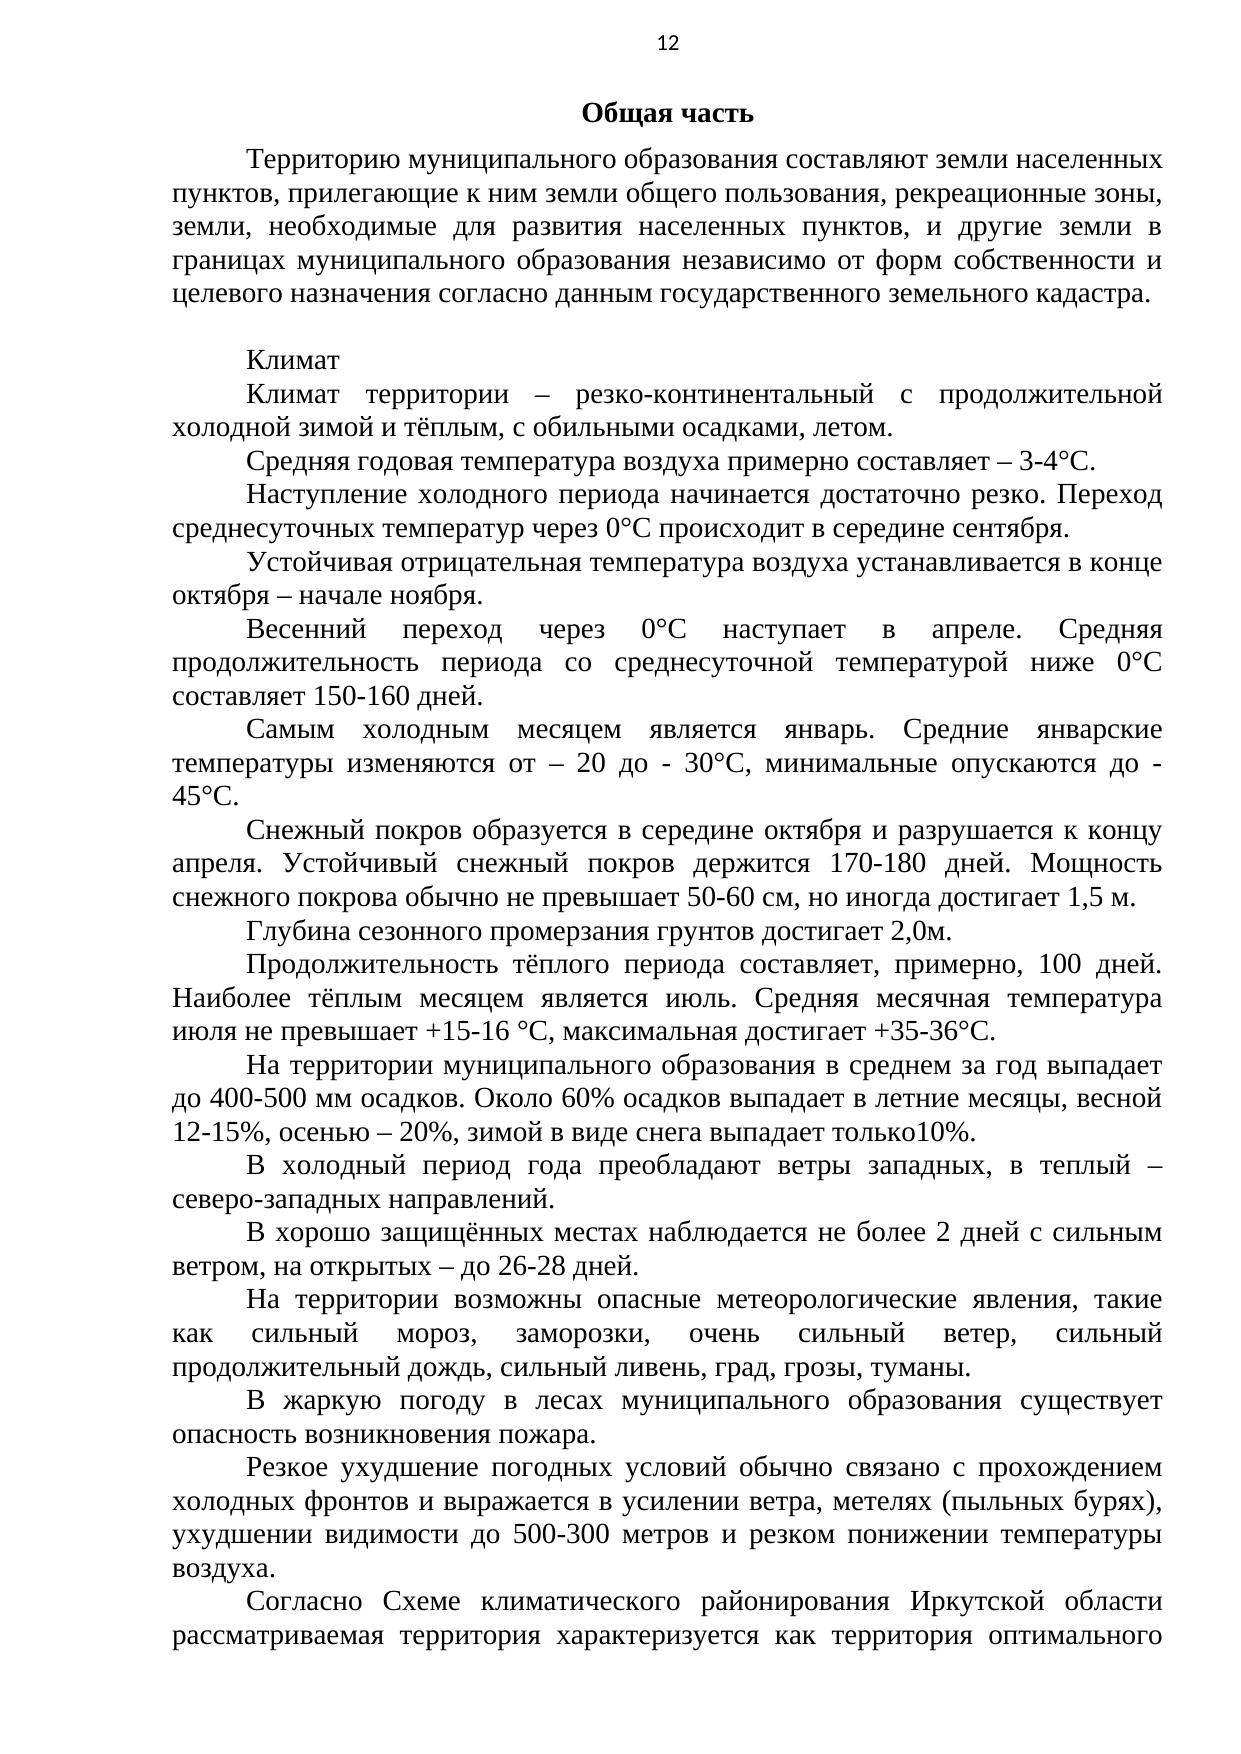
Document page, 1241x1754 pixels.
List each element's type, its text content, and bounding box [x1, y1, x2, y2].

text Продолжительность тёплого периода составляет, примерно, 100 дней. Наиболее тёплым месяцем является июль. Средняя месячная температура июля не превышает +15-16 °С, максимальная достигает +35-36°С. [172, 946, 1163, 1047]
text Глубина сезонного промерзания грунтов достигает 2,0м. [172, 913, 1163, 946]
text Общая часть [172, 95, 1163, 129]
text В жаркую погоду в лесах муниципального образования существует опасность возникновения пожара. [172, 1382, 1163, 1449]
text Снежный покров образуется в середине октября и разрушается к концу апреля. Устойчивый снежный покров держится 170-180 дней. Мощность снежного покрова обычно не превышает 50-60 см, но иногда достигает 1,5 м. [172, 812, 1163, 913]
text Резкое ухудшение погодных условий обычно связано с прохождением холодных фронтов и выражается в усилении ветра, метелях (пыльных бурях), ухудшении видимости до 500-300 метров и резком понижении температуры воздуха. [172, 1449, 1163, 1583]
text Территорию муниципального образования составляют земли населенных пунктов, прилегающие к ним земли общего пользования, рекреационные зоны, земли, необходимые для развития населенных пунктов, и другие земли в границах муниципального образования независимо от форм собственности и целевого назначения согласно данным государственного земельного кадастра. [172, 141, 1163, 309]
text Наступление холодного периода начинается достаточно резко. Переход среднесуточных температур через 0°С происходит в середине сентября. [172, 477, 1163, 544]
text Средняя годовая температура воздуха примерно составляет – 3-4°С. [172, 443, 1163, 477]
text В холодный период года преобладают ветры западных, в теплый – северо-западных направлений. [172, 1147, 1163, 1214]
text На территории муниципального образования в среднем за год выпадает до 400-500 мм осадков. Около 60% осадков выпадает в летние месяцы, весной 12-15%, осенью – 20%, зимой в виде снега выпадает только10%. [172, 1047, 1163, 1147]
text Климат [172, 342, 1163, 376]
text На территории возможны опасные метеорологические явления, такие как сильный мороз, заморозки, очень сильный ветер, сильный продолжительный дождь, сильный ливень, град, грозы, туманы. [172, 1282, 1163, 1382]
text Устойчивая отрицательная температура воздуха устанавливается в конце октября – начале ноября. [172, 544, 1163, 611]
text Климат территории – резко-континентальный с продолжительной холодной зимой и тёплым, с обильными осадками, летом. [172, 376, 1163, 443]
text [172, 1583, 1163, 1651]
text Самым холодным месяцем является январь. Средние январские температуры изменяются от – 20 до - 30°С, минимальные опускаются до -45°С. [172, 711, 1163, 812]
text Весенний переход через 0°С наступает в апреле. Средняя продолжительность периода со среднесуточной температурой ниже 0°С составляет 150-160 дней. [172, 611, 1163, 711]
text В хорошо защищённых местах наблюдается не более 2 дней с сильным ветром, на открытых – до 26-28 дней. [172, 1214, 1163, 1282]
